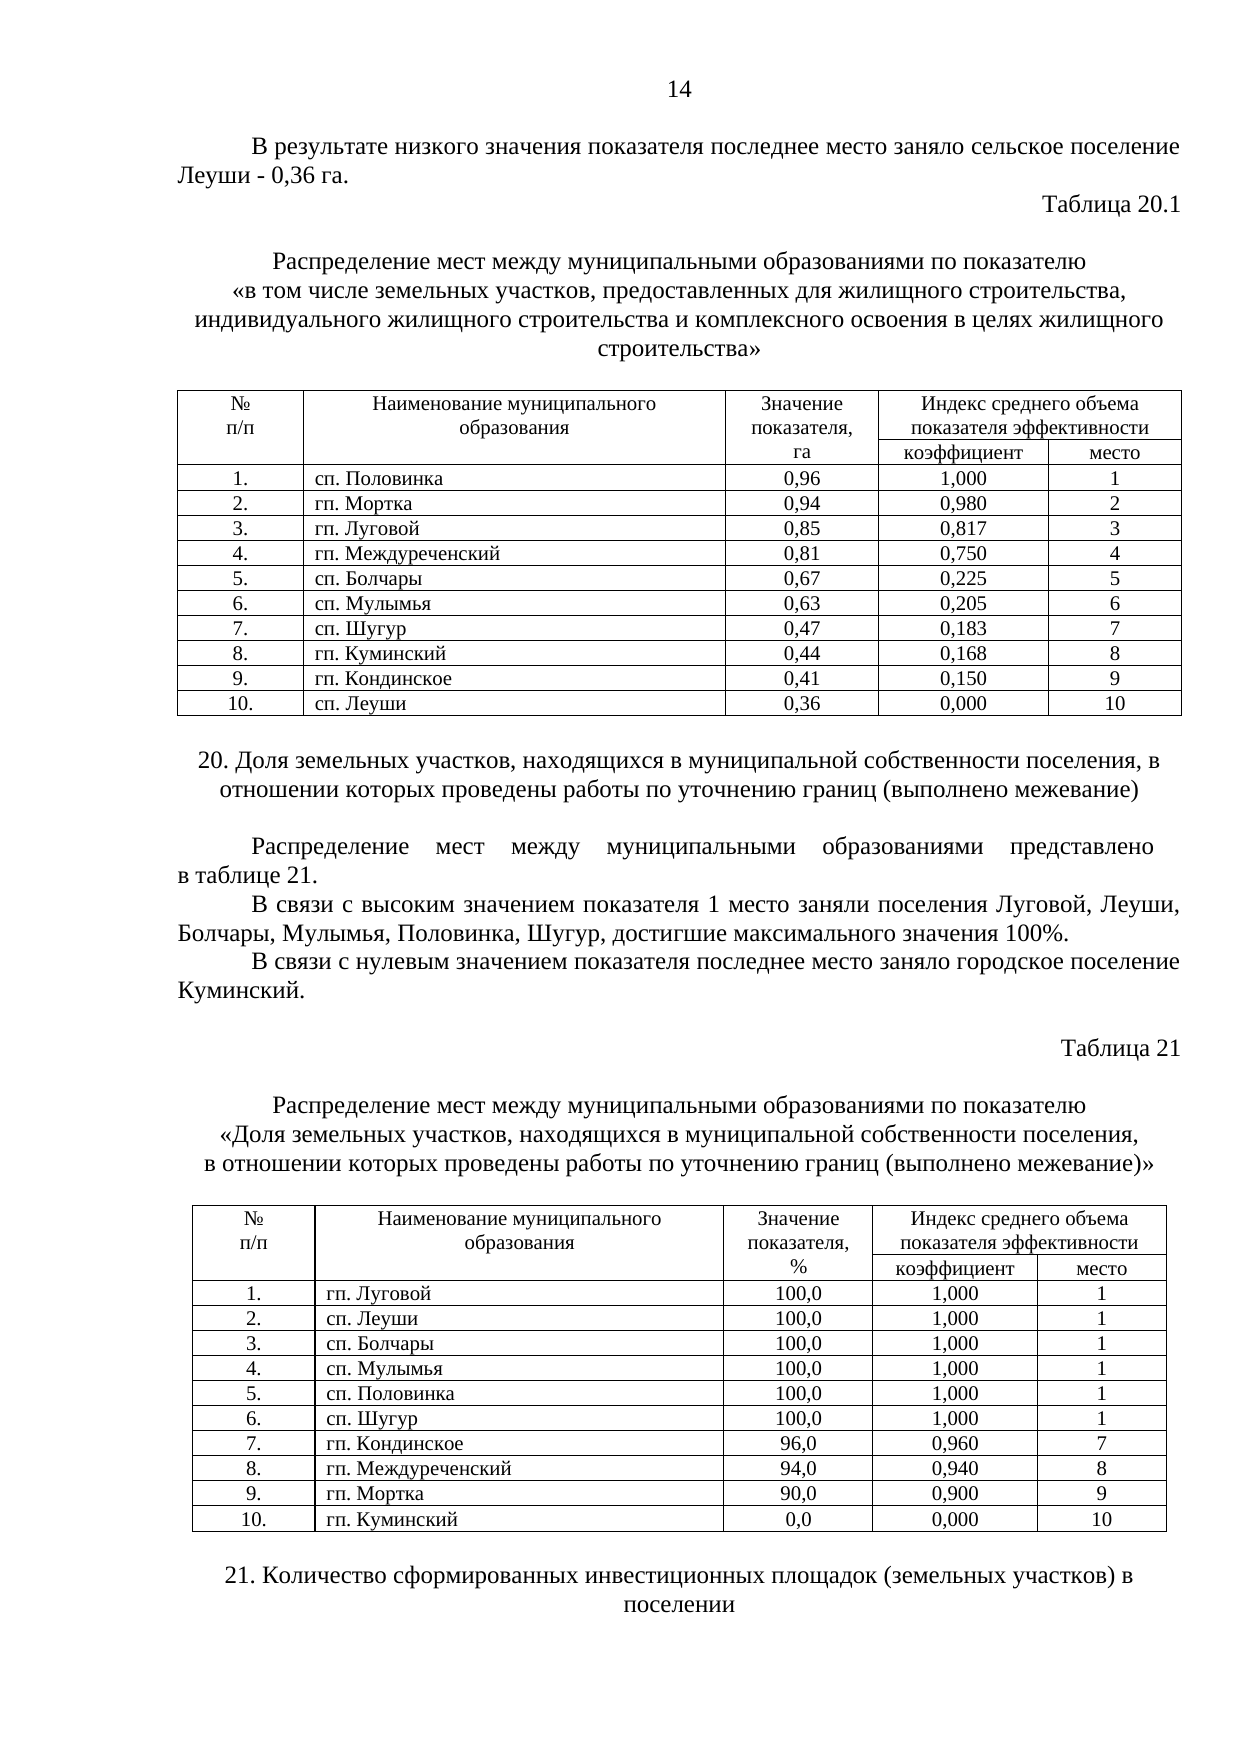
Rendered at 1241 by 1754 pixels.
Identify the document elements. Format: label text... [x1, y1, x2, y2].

text В результате низкого значения показателя последнее место заняло сельское поселение Леуши - 0,36 га. [177, 131, 1181, 189]
text «в том числе земельных участков, предоставленных для жилищного строительства, индивидуального жилищного строительства и комплексного освоения в целях жилищного строительства» [177, 275, 1181, 361]
table_cell 7. [193, 1431, 314, 1455]
table_cell 0,0 [724, 1506, 872, 1531]
table_cell 0,36 [726, 691, 878, 715]
table_cell место [1049, 440, 1181, 464]
table_cell 0,63 [726, 591, 878, 615]
table_header Наименование муниципального образования [316, 1206, 723, 1279]
table_cell 1,000 [873, 1381, 1037, 1405]
table_cell сп. Шугур [316, 1406, 723, 1430]
table_header Значение показателя, % [724, 1206, 872, 1279]
text В связи с высоким значением показателя 1 место заняли поселения Луговой, Леуши, Болчары, Мулымья, Половинка, Шугур, достигшие максимального значения 100%. [177, 889, 1181, 946]
table_cell сп. Мулымья [316, 1356, 723, 1380]
table_cell 0,96 [726, 465, 878, 489]
table_cell 10. [193, 1506, 314, 1531]
text Распределение мест между муниципальными образованиями представлено в таблице 21. [177, 831, 1181, 889]
table_cell 0,960 [873, 1431, 1037, 1455]
table_cell гп. Мортка [316, 1481, 723, 1505]
table_cell 0,900 [873, 1481, 1037, 1505]
table_cell 100,0 [724, 1306, 872, 1330]
table_cell сп. Шугур [304, 616, 725, 640]
table_cell место [1038, 1255, 1166, 1279]
table_cell 1 [1038, 1406, 1166, 1430]
table_cell 7 [1038, 1431, 1166, 1455]
table_cell 0,940 [873, 1456, 1037, 1480]
table_header Индекс среднего объема показателя эффективности [879, 391, 1181, 439]
text Распределение мест между муниципальными образованиями по показателю [177, 246, 1181, 275]
table_cell 8. [178, 641, 303, 665]
table_cell 4. [178, 541, 303, 565]
table_cell 3 [1049, 516, 1181, 540]
table_cell 90,0 [724, 1481, 872, 1505]
table_cell гп. Междуреченский [316, 1456, 723, 1480]
table_cell 6. [178, 591, 303, 615]
table_cell гп. Кондинское [304, 666, 725, 690]
table_cell сп. Болчары [316, 1331, 723, 1355]
table_cell 10 [1038, 1506, 1166, 1531]
table_cell гп. Мортка [304, 491, 725, 514]
table_cell 4 [1049, 541, 1181, 565]
table_cell 1,000 [873, 1356, 1037, 1380]
table_cell 0,000 [873, 1506, 1037, 1531]
table_cell 0,150 [879, 666, 1048, 690]
table_cell 4. [193, 1356, 314, 1380]
table_cell 100,0 [724, 1381, 872, 1405]
table_cell 6. [193, 1406, 314, 1430]
text В связи с нулевым значением показателя последнее место заняло городское поселение Куминский. [177, 946, 1181, 1004]
table_cell 96,0 [724, 1431, 872, 1455]
table_cell сп. Леуши [316, 1306, 723, 1330]
table_cell 100,0 [724, 1281, 872, 1304]
table_cell 8. [193, 1456, 314, 1480]
table_cell гп. Междуреченский [304, 541, 725, 565]
table_cell 9 [1038, 1481, 1166, 1505]
table_header Индекс среднего объема показателя эффективности [873, 1206, 1166, 1254]
table_cell 0,85 [726, 516, 878, 540]
table_cell 1 [1038, 1331, 1166, 1355]
table_cell 1 [1049, 465, 1181, 489]
table_cell гп. Кондинское [316, 1431, 723, 1455]
table_cell 1 [1038, 1281, 1166, 1304]
table_cell 0,67 [726, 566, 878, 590]
table_cell 2 [1049, 491, 1181, 514]
table_cell 1. [193, 1281, 314, 1304]
table_cell 94,0 [724, 1456, 872, 1480]
table_cell 0,44 [726, 641, 878, 665]
table_cell 100,0 [724, 1406, 872, 1430]
table_cell 0,000 [879, 691, 1048, 715]
table_cell 3. [193, 1331, 314, 1355]
table_header Значение показателя, га [726, 391, 878, 464]
table_cell 0,94 [726, 491, 878, 514]
table_cell 7. [178, 616, 303, 640]
text Таблица 20.1 [177, 189, 1181, 218]
table_cell 5 [1049, 566, 1181, 590]
table_cell 1,000 [879, 465, 1048, 489]
table_cell 1,000 [873, 1406, 1037, 1430]
table_cell 10 [1049, 691, 1181, 715]
table_header Наименование муниципального образования [304, 391, 725, 464]
table_cell 0,183 [879, 616, 1048, 640]
table_cell сп. Болчары [304, 566, 725, 590]
table_cell 5. [178, 566, 303, 590]
table_header № п/п [193, 1206, 314, 1279]
table_cell 0,41 [726, 666, 878, 690]
table_header № п/п [178, 391, 303, 464]
table_cell гп. Куминский [316, 1506, 723, 1531]
table_cell коэффициент [873, 1255, 1037, 1279]
table_cell 0,47 [726, 616, 878, 640]
table_cell гп. Луговой [304, 516, 725, 540]
text в отношении которых проведены работы по уточнению границ (выполнено межевание)» [177, 1148, 1181, 1176]
text Таблица 21 [177, 1033, 1181, 1061]
table_cell 0,750 [879, 541, 1048, 565]
table_cell 0,817 [879, 516, 1048, 540]
table_cell сп. Мулымья [304, 591, 725, 615]
table_cell 3. [178, 516, 303, 540]
table_cell гп. Луговой [316, 1281, 723, 1304]
text 20. Доля земельных участков, находящихся в муниципальной собственности поселения, в отношении которых проведены работы по уточнению границ (выполнено межевание) [177, 745, 1181, 803]
table_cell 1. [178, 465, 303, 489]
table_cell 1,000 [873, 1331, 1037, 1355]
table_cell 0,225 [879, 566, 1048, 590]
text «Доля земельных участков, находящихся в муниципальной собственности поселения, [177, 1119, 1181, 1148]
table_cell 0,980 [879, 491, 1048, 514]
table_cell сп. Половинка [304, 465, 725, 489]
text 21. Количество сформированных инвестиционных площадок (земельных участков) в поселении [177, 1560, 1181, 1618]
table_cell 2. [193, 1306, 314, 1330]
table_cell 9. [178, 666, 303, 690]
table_cell 1 [1038, 1306, 1166, 1330]
table_cell 0,168 [879, 641, 1048, 665]
table_cell 7 [1049, 616, 1181, 640]
table_cell 1,000 [873, 1281, 1037, 1304]
table_cell 0,205 [879, 591, 1048, 615]
table_cell сп. Половинка [316, 1381, 723, 1405]
table_cell 6 [1049, 591, 1181, 615]
table_cell 1,000 [873, 1306, 1037, 1330]
table_cell 9. [193, 1481, 314, 1505]
table_cell 8 [1038, 1456, 1166, 1480]
table_cell гп. Куминский [304, 641, 725, 665]
text Распределение мест между муниципальными образованиями по показателю [177, 1090, 1181, 1119]
table_cell 100,0 [724, 1331, 872, 1355]
table_cell 8 [1049, 641, 1181, 665]
table_cell 10. [178, 691, 303, 715]
table_cell 0,81 [726, 541, 878, 565]
table_cell 9 [1049, 666, 1181, 690]
table_cell 1 [1038, 1381, 1166, 1405]
table_cell 2. [178, 491, 303, 514]
table_cell 1 [1038, 1356, 1166, 1380]
table_cell сп. Леуши [304, 691, 725, 715]
table_cell 5. [193, 1381, 314, 1405]
table_cell 100,0 [724, 1356, 872, 1380]
table_cell коэффициент [879, 440, 1048, 464]
